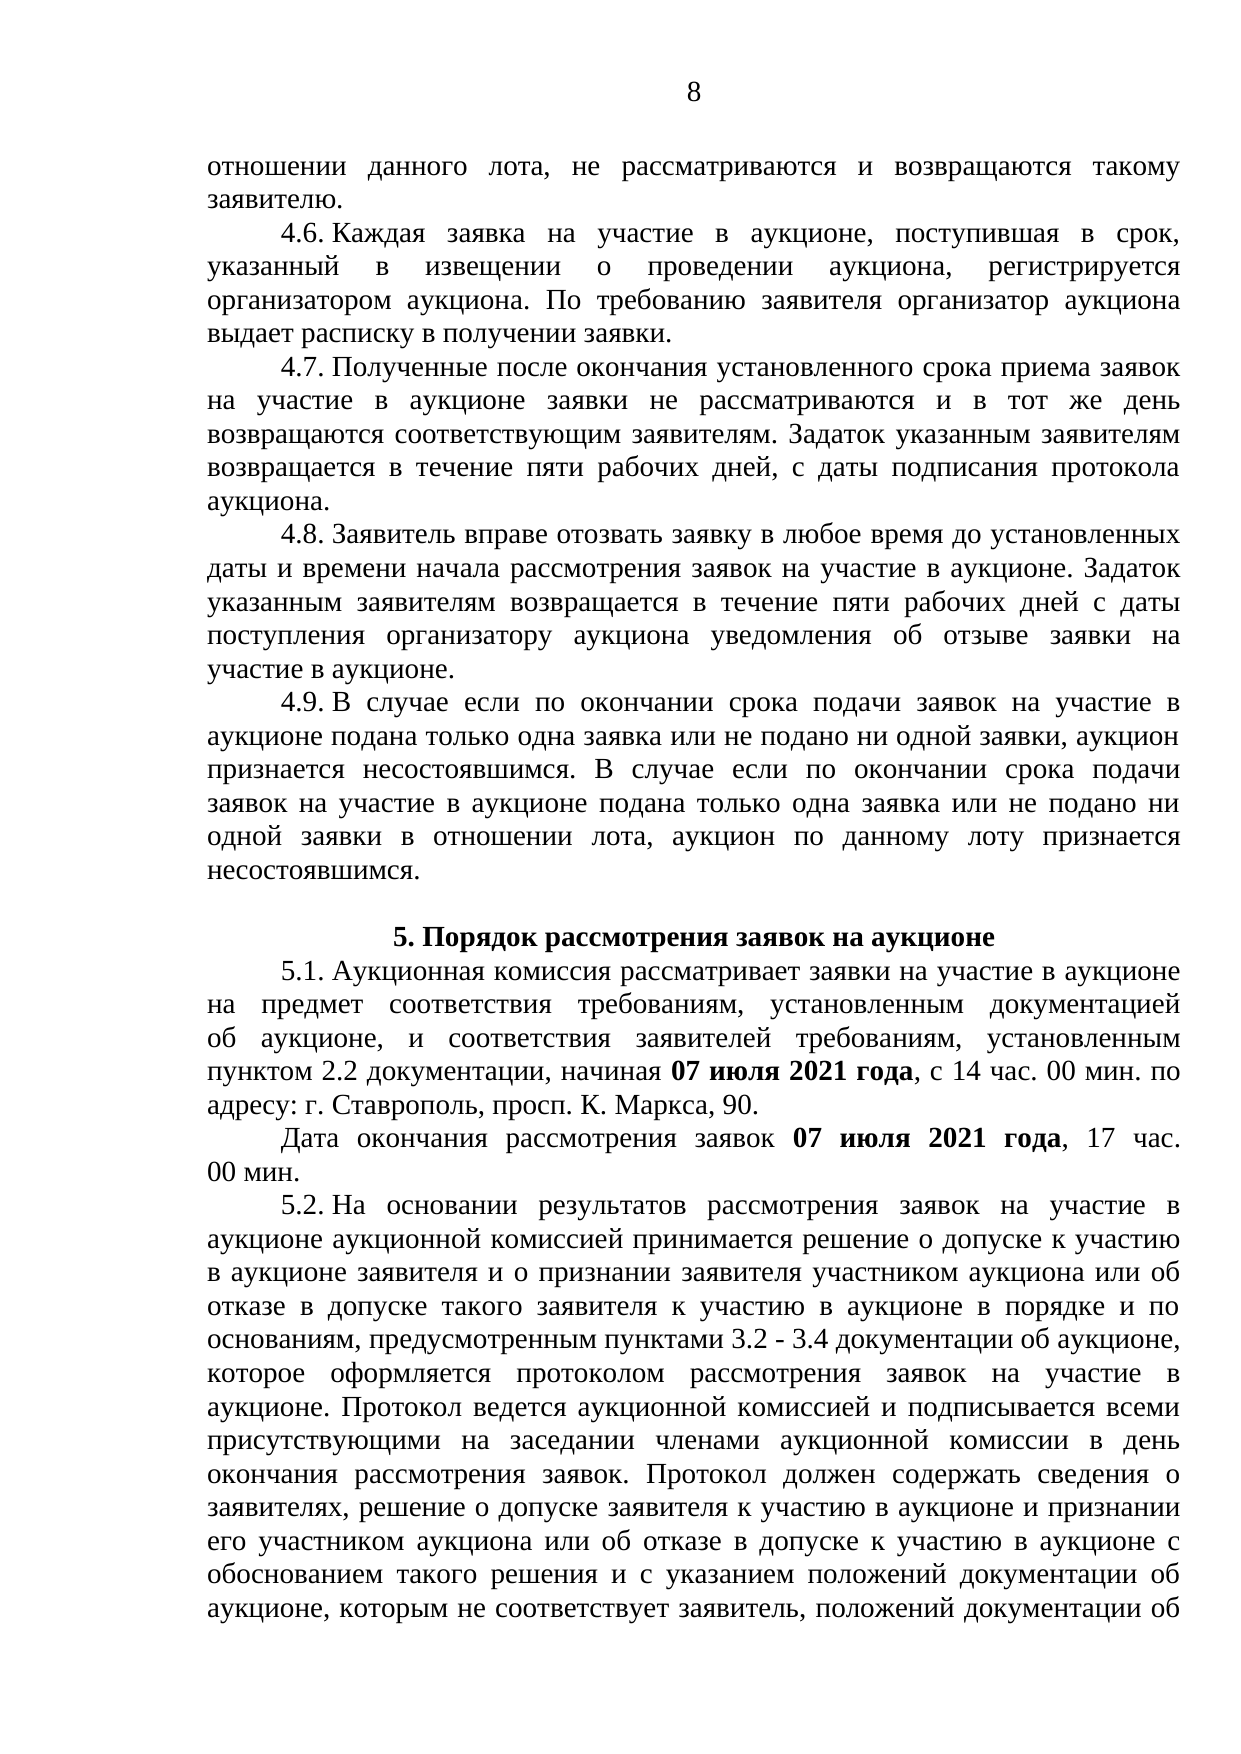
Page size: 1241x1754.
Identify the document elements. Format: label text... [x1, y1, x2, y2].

text 4.9. В случае если по окончании срока подачи заявок на участие в аукционе подана только одна заявка или не подано ни одной заявки, аукцион признается несостоявшимся. В случае если по окончании срока подачи заявок на участие в аукционе подана только одна заявка или не подано ни одной заявки в отношении лота, аукцион по данному лоту признается несостоявшимся. [207, 684, 1181, 886]
text 4.6. Каждая заявка на участие в аукционе, поступившая в срок, указанный в извещении о проведении аукциона, регистрируется организатором аукциона. По требованию заявителя организатор аукциона выдает расписку в получении заявки. [207, 215, 1181, 349]
text 5.1. Аукционная комиссия рассматривает заявки на участие в аукционе на предмет соответствия требованиям, установленным документацией об аукционе, и соответствия заявителей требованиям, установленным пунктом 2.2 документации, начиная 07 июля 2021 года, с 14 час. 00 мин. по адресу: г. Ставрополь, просп. К. Маркса, 90. [207, 953, 1181, 1120]
text Дата окончания рассмотрения заявок 07 июля 2021 года, 17 час. 00 мин. [207, 1120, 1181, 1187]
text 5. Порядок рассмотрения заявок на аукционе [207, 919, 1181, 953]
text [207, 148, 1181, 215]
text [207, 1187, 1181, 1623]
text 4.7. Полученные после окончания установленного срока приема заявок на участие в аукционе заявки не рассматриваются и в тот же день возвращаются соответствующим заявителям. Задаток указанным заявителям возвращается в течение пяти рабочих дней, с даты подписания протокола аукциона. [207, 349, 1181, 517]
text 4.8. Заявитель вправе отозвать заявку в любое время до установленных даты и времени начала рассмотрения заявок на участие в аукционе. Задаток указанным заявителям возвращается в течение пяти рабочих дней с даты поступления организатору аукциона уведомления об отзыве заявки на участие в аукционе. [207, 517, 1181, 684]
